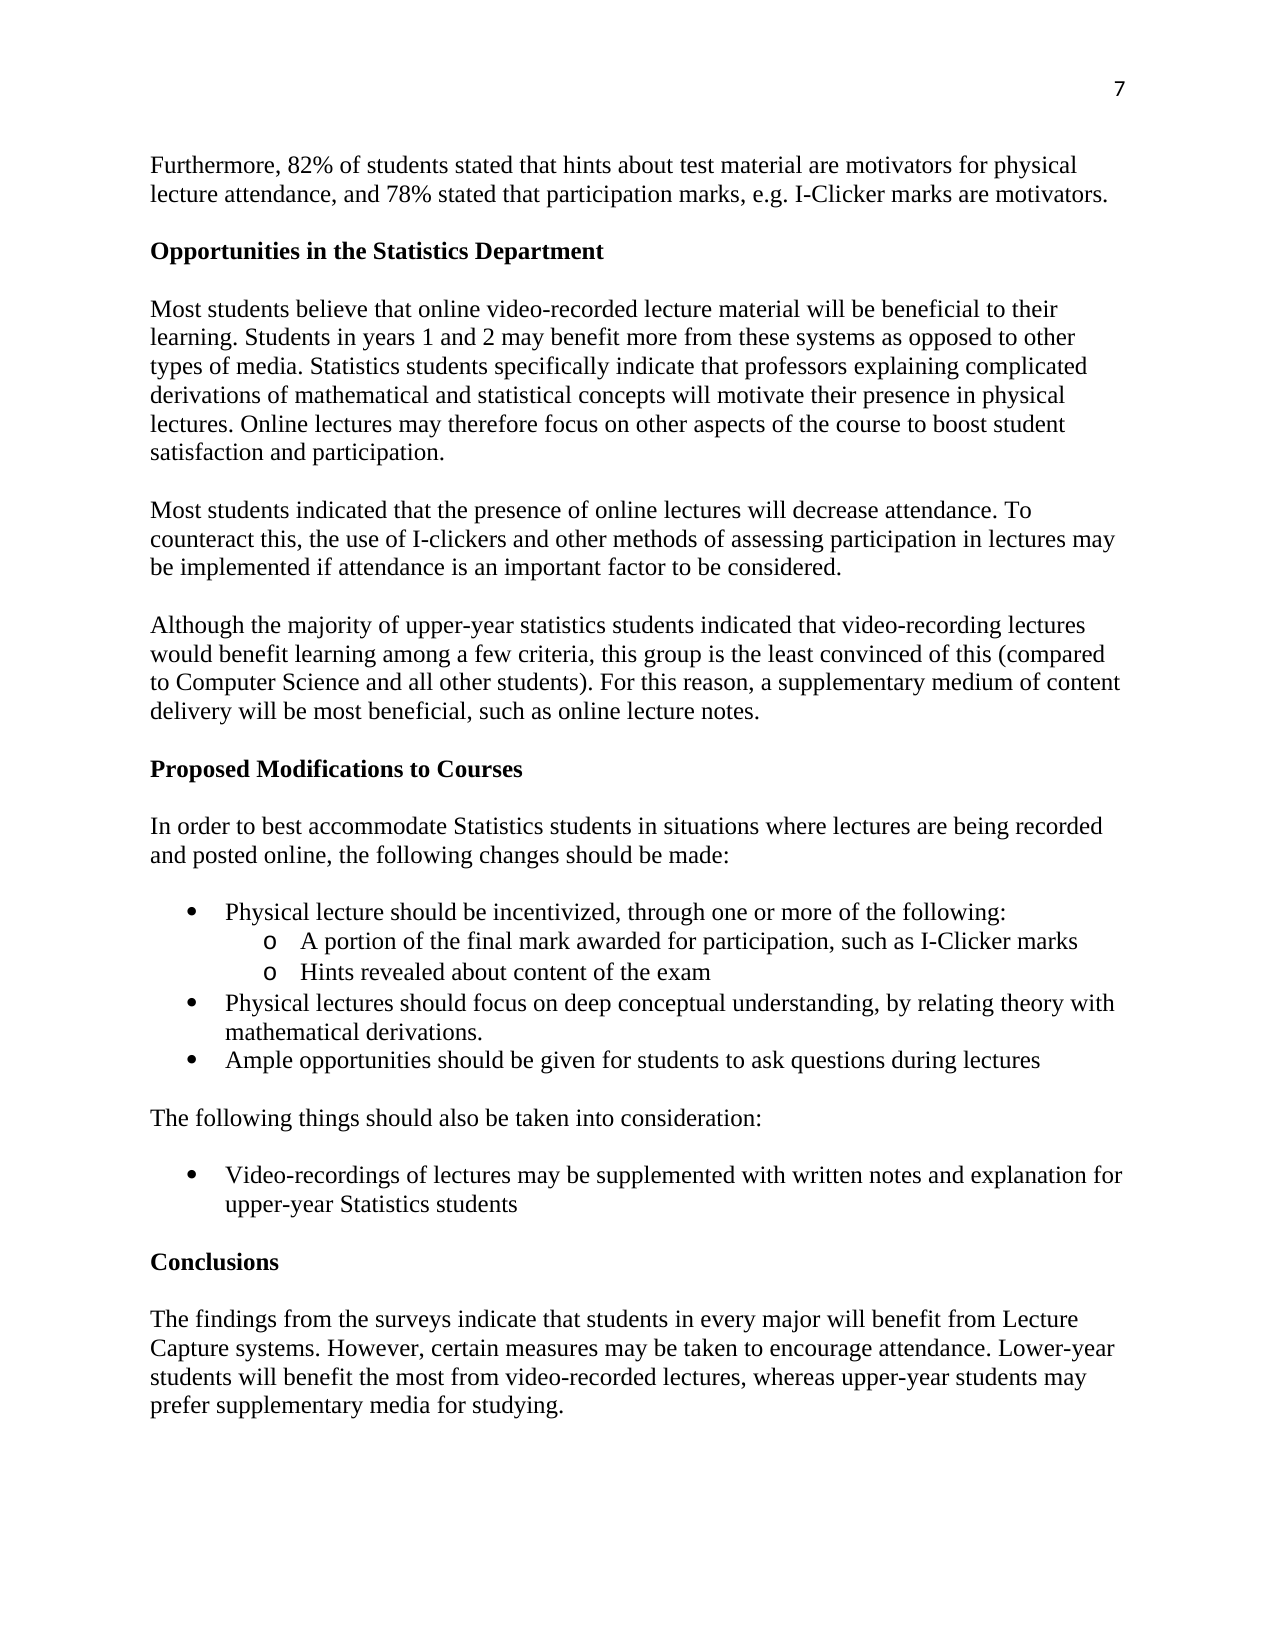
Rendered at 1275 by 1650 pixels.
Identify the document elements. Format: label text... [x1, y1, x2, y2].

text Furthermore, 82% of students stated that hints about test material are motivators for physical lecture attendance, and 78% stated that participation marks, e.g. I-Clicker marks are motivators. [150, 150, 1125, 207]
text Conclusions [150, 1247, 1125, 1275]
text Most students believe that online video-recorded lecture material will be beneficial to their learning. Students in years 1 and 2 may benefit more from these systems as opposed to other types of media. Statistics students specifically indicate that professors explaining complicated derivations of mathematical and statistical concepts will motivate their presence in physical lectures. Online lectures may therefore focus on other aspects of the course to boost student satisfaction and participation. [150, 294, 1125, 466]
text Proposed Modifications to Courses [150, 754, 1125, 782]
text Opportunities in the Statistics Department [150, 236, 1125, 265]
list A portion of the final mark awarded for participation, such as I-Clicker marks [262, 926, 1125, 957]
text Most students indicated that the presence of online lectures will decrease attendance. To counteract this, the use of I-clickers and other methods of assessing participation in lectures may be implemented if attendance is an important factor to be considered. [150, 495, 1125, 581]
text Although the majority of upper-year statistics students indicated that video-recording lectures would benefit learning among a few criteria, this group is the least convinced of this (compared to Computer Science and all other students). For this reason, a supplementary medium of content delivery will be most beneficial, such as online lecture notes. [150, 610, 1125, 725]
list Hints revealed about content of the exam [262, 957, 1125, 988]
list Ample opportunities should be given for students to ask questions during lectures [187, 1045, 1125, 1074]
text In order to best accommodate Statistics students in situations where lectures are being recorded and posted online, the following changes should be made: [150, 811, 1125, 869]
list Video-recordings of lectures may be supplemented with written notes and explanation for upper-year Statistics students [187, 1160, 1125, 1218]
text The findings from the surveys indicate that students in every major will benefit from Lecture Capture systems. However, certain measures may be taken to encourage attendance. Lower-year students will benefit the most from video-recorded lectures, whereas upper-year students may prefer supplementary media for studying. [150, 1304, 1125, 1419]
list Physical lectures should focus on deep conceptual understanding, by relating theory with mathematical derivations. [187, 988, 1125, 1045]
list Physical lecture should be incentivized, through one or more of the following: [187, 897, 1125, 926]
text The following things should also be taken into consideration: [150, 1103, 1125, 1132]
